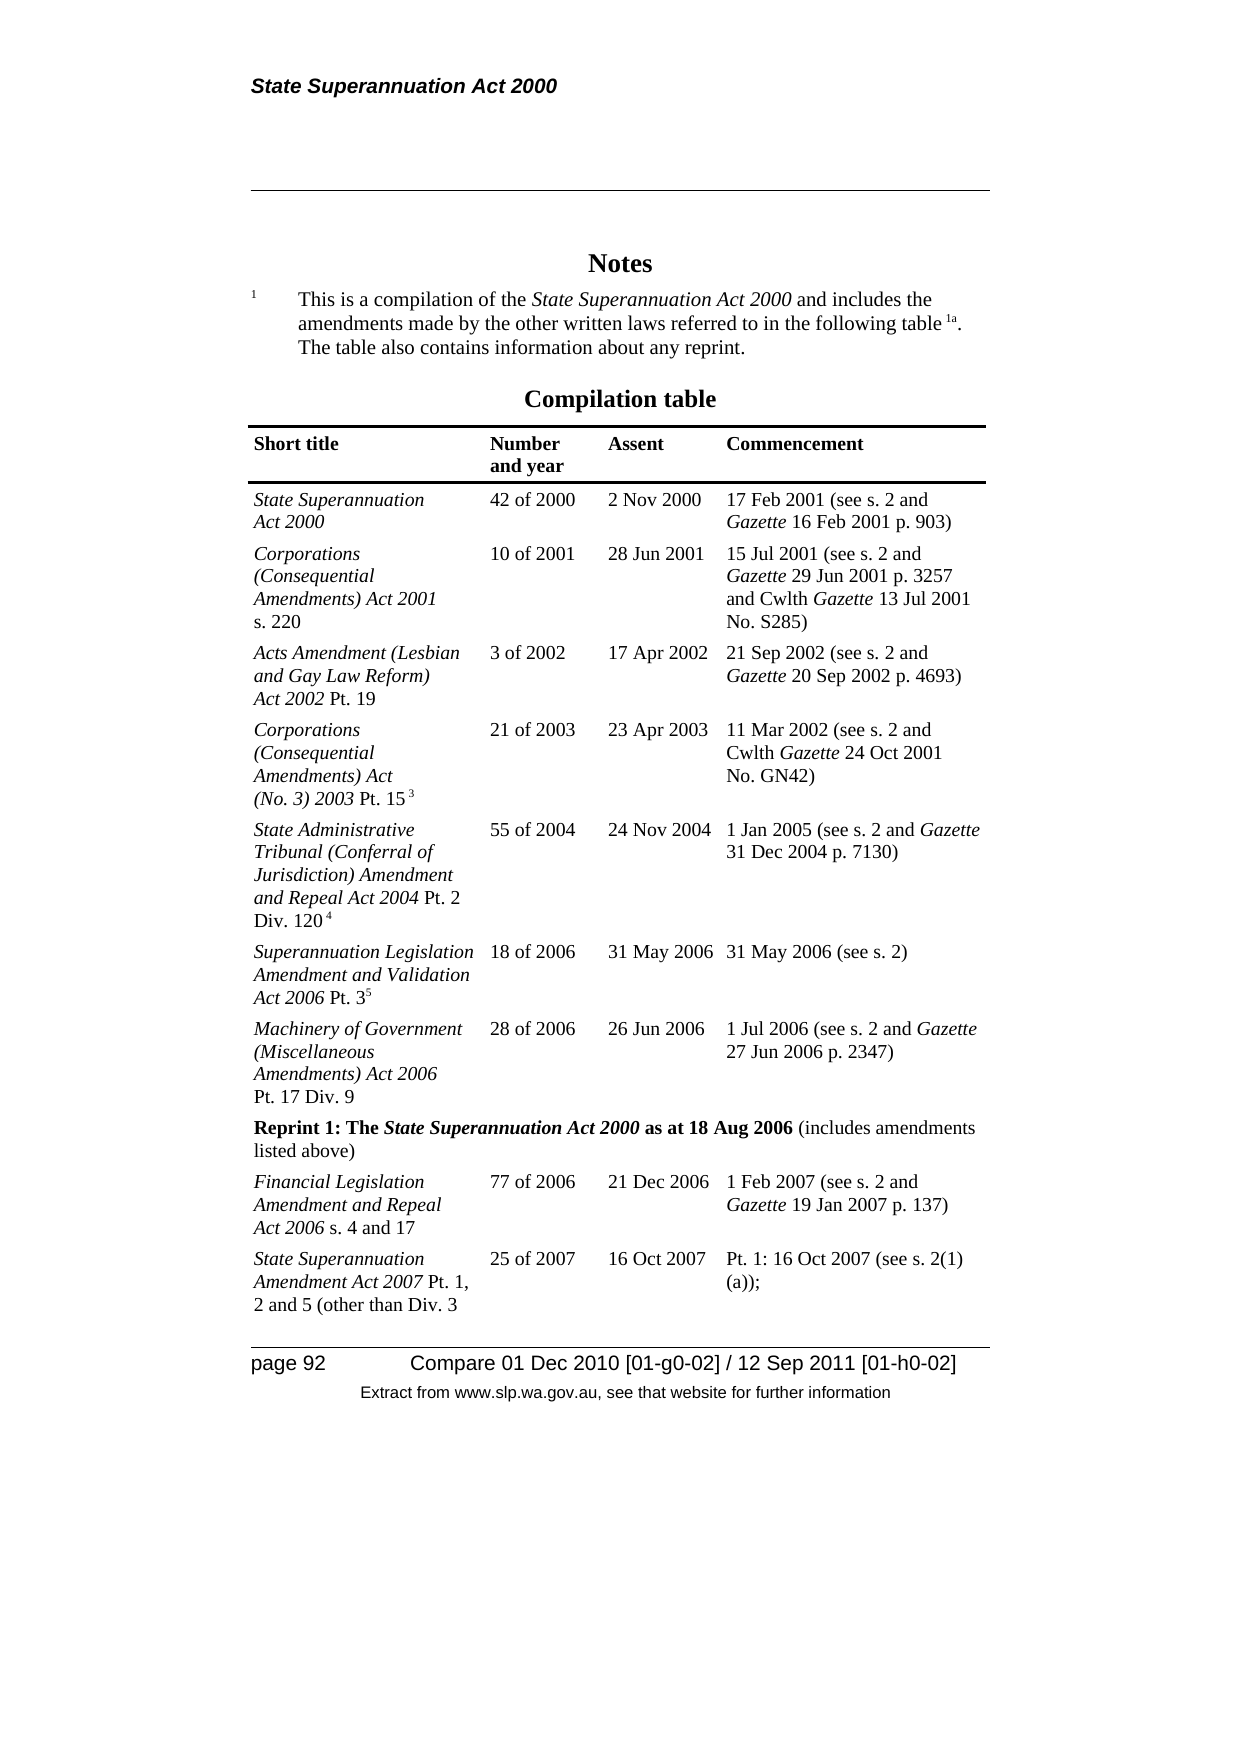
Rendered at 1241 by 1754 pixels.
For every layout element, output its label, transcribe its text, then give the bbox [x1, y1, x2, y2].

table_cell 28 Jun 2001 [602, 538, 720, 637]
table_cell 15 Jul 2001 (see s. 2 and Gazette 29 Jun 2001 p. 3257 and Cwlth Gazette 13 Jul 2001 No. S285) [720, 538, 986, 637]
table_cell 10 of 2001 [484, 538, 602, 637]
table_cell 31 May 2006 [602, 936, 720, 1013]
table_cell 25 of 2007 [484, 1243, 602, 1316]
table_cell Corporations (Consequential Amendments) Act 2001 s. 220 [248, 538, 484, 637]
table_cell 23 Apr 2003 [602, 714, 720, 813]
table_cell Reprint 1: The State Superannuation Act 2000 as at 18 Aug 2006 (includes amendments listed above) [248, 1112, 986, 1166]
table_cell 2 Nov 2000 [602, 484, 720, 537]
table_header Assent [602, 428, 720, 481]
table_cell 1 Jan 2005 (see s. 2 and Gazette 31 Dec 2004 p. 7130) [720, 814, 986, 936]
table_cell State Superannuation Act 2000 [248, 484, 484, 537]
subtitle Compilation table [251, 384, 990, 413]
table_cell 3 of 2002 [484, 637, 602, 714]
table_cell 17 Feb 2001 (see s. 2 and Gazette 16 Feb 2001 p. 903) [720, 484, 986, 537]
table_header Number and year [484, 428, 602, 481]
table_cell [720, 1243, 986, 1316]
table_cell State Administrative Tribunal (Conferral of Jurisdiction) Amendment and Repeal Act 2004 Pt. 2 Div. 120 4 [248, 814, 484, 936]
table_cell 28 of 2006 [484, 1013, 602, 1112]
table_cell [248, 1243, 484, 1316]
text 1 This is a compilation of the State Superannuation Act 2000 and includes the amendments made by the other written laws referred to in the following table 1a. The table also contains information about any reprint. [251, 287, 990, 359]
table_cell 18 of 2006 [484, 936, 602, 1013]
table_cell 21 of 2003 [484, 714, 602, 813]
table_cell Acts Amendment (Lesbian and Gay Law Reform) Act 2002 Pt. 19 [248, 637, 484, 714]
table_cell Machinery of Government (Miscellaneous Amendments) Act 2006 Pt. 17 Div. 9 [248, 1013, 484, 1112]
table_cell 1 Feb 2007 (see s. 2 and Gazette 19 Jan 2007 p. 137) [720, 1166, 986, 1243]
table_cell 55 of 2004 [484, 814, 602, 936]
table_cell Financial Legislation Amendment and Repeal Act 2006 s. 4 and 17 [248, 1166, 484, 1243]
table_cell 24 Nov 2004 [602, 814, 720, 936]
table_cell Corporations (Consequential Amendments) Act (No. 3) 2003 Pt. 15 3 [248, 714, 484, 813]
table_cell 17 Apr 2002 [602, 637, 720, 714]
subtitle Notes [251, 247, 990, 279]
table_cell 77 of 2006 [484, 1166, 602, 1243]
table_cell 31 May 2006 (see s. 2) [720, 936, 986, 1013]
table_cell 42 of 2000 [484, 484, 602, 537]
table_cell 11 Mar 2002 (see s. 2 and Cwlth Gazette 24 Oct 2001 No. GN42) [720, 714, 986, 813]
table_cell 21 Sep 2002 (see s. 2 and Gazette 20 Sep 2002 p. 4693) [720, 637, 986, 714]
table_cell 26 Jun 2006 [602, 1013, 720, 1112]
table_cell 16 Oct 2007 [602, 1243, 720, 1316]
table_header Short title [248, 428, 484, 481]
table_cell Superannuation Legislation Amendment and Validation Act 2006 Pt. 35 [248, 936, 484, 1013]
table_header Commencement [720, 428, 986, 481]
table_cell 1 Jul 2006 (see s. 2 and Gazette 27 Jun 2006 p. 2347) [720, 1013, 986, 1112]
table_cell 21 Dec 2006 [602, 1166, 720, 1243]
